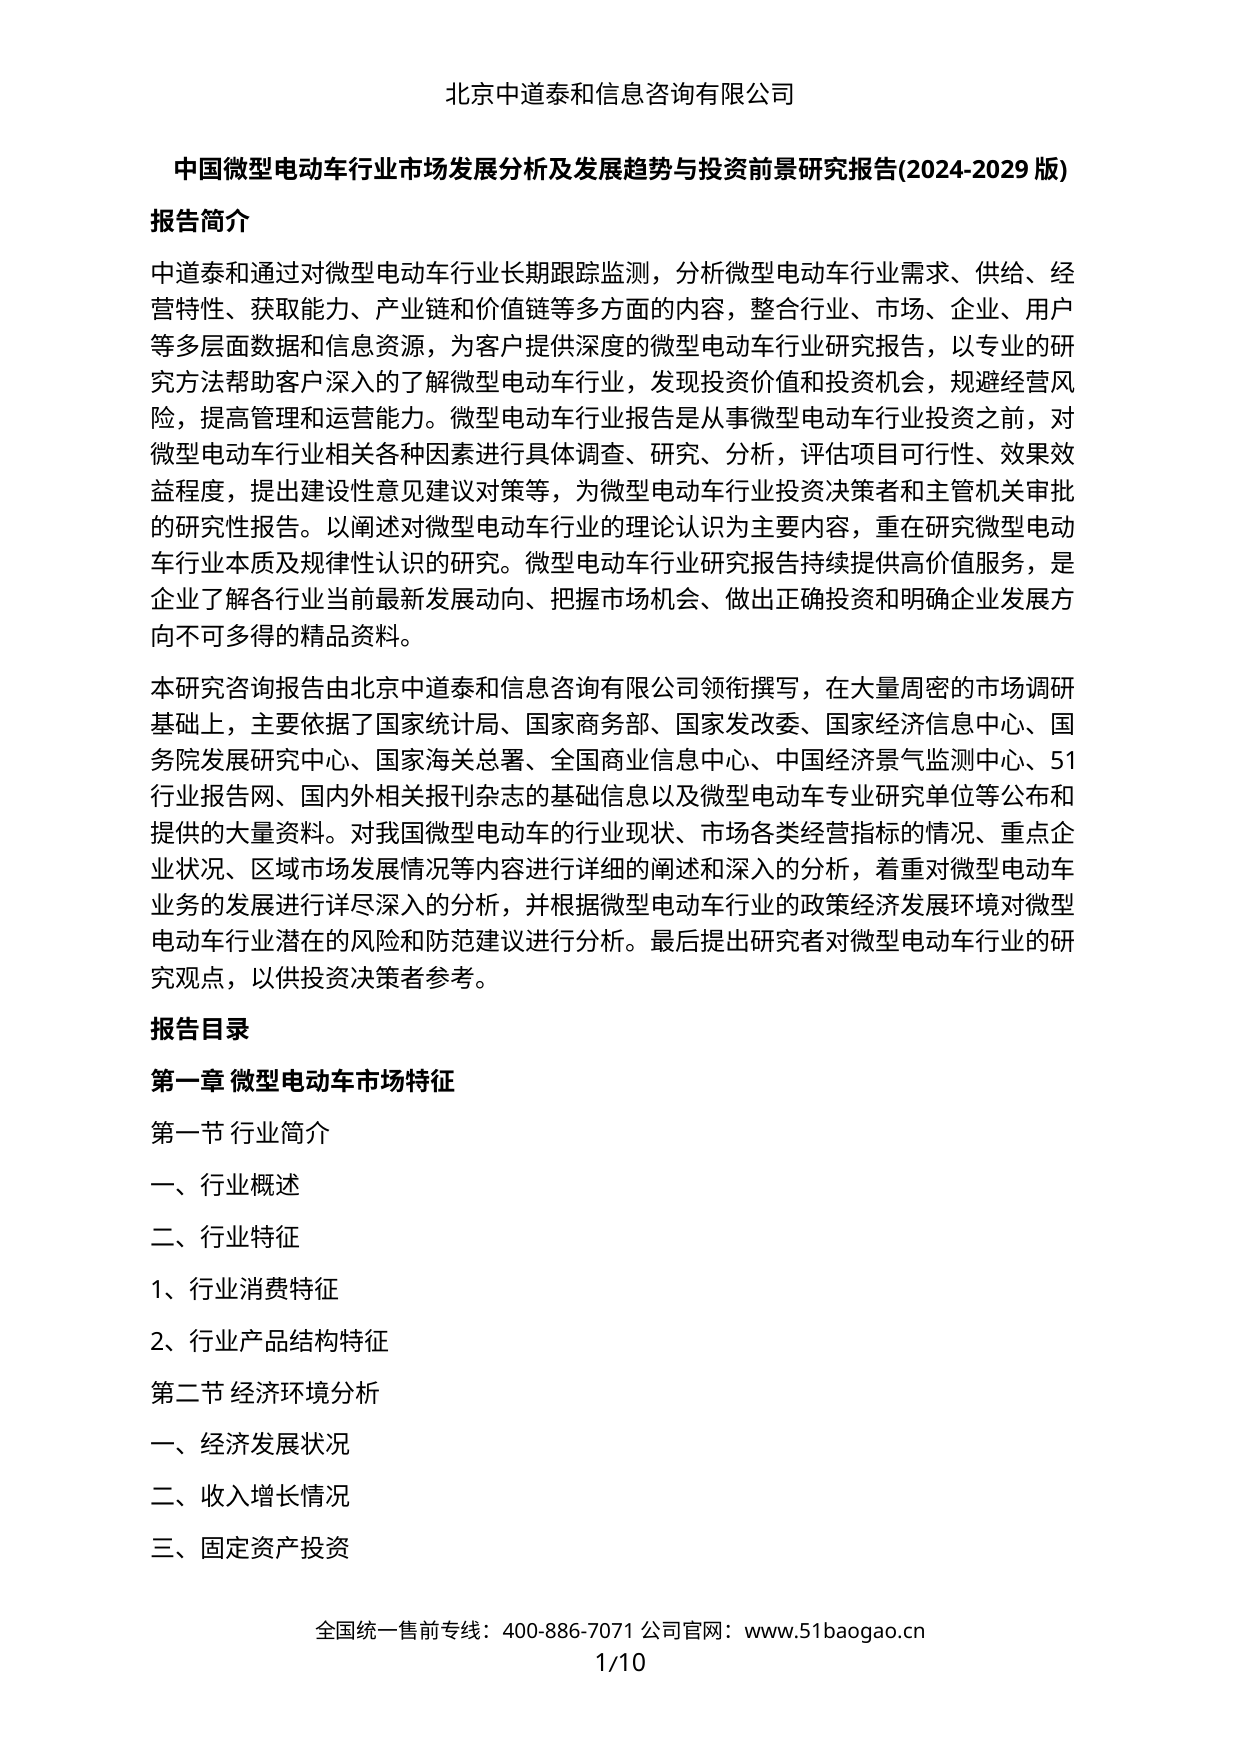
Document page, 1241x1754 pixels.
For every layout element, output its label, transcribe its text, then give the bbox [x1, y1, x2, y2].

text 本研究咨询报告由北京中道泰和信息咨询有限公司领衔撰写，在大量周密的市场调研基础上，主要依据了国家统计局、国家商务部、国家发改委、国家经济信息中心、国务院发展研究中心、国家海关总署、全国商业信息中心、中国经济景气监测中心、51行业报告网、国内外相关报刊杂志的基础信息以及微型电动车专业研究单位等公布和提供的大量资料。对我国微型电动车的行业现状、市场各类经营指标的情况、重点企业状况、区域市场发展情况等内容进行详细的阐述和深入的分析，着重对微型电动车业务的发展进行详尽深入的分析，并根据微型电动车行业的政策经济发展环境对微型电动车行业潜在的风险和防范建议进行分析。最后提出研究者对微型电动车行业的研究观点，以供投资决策者参考。 [150, 668, 1090, 994]
text 一、经济发展状况 [150, 1425, 1090, 1461]
text 第一章 微型电动车市场特征 [150, 1062, 1090, 1098]
text 一、行业概述 [150, 1166, 1090, 1202]
text 中国微型电动车行业市场发展分析及发展趋势与投资前景研究报告(2024-2029版) [150, 150, 1090, 186]
text 第一节 行业简介 [150, 1114, 1090, 1150]
text 中道泰和通过对微型电动车行业长期跟踪监测，分析微型电动车行业需求、供给、经营特性、获取能力、产业链和价值链等多方面的内容，整合行业、市场、企业、用户等多层面数据和信息资源，为客户提供深度的微型电动车行业研究报告，以专业的研究方法帮助客户深入的了解微型电动车行业，发现投资价值和投资机会，规避经营风险，提高管理和运营能力。微型电动车行业报告是从事微型电动车行业投资之前，对微型电动车行业相关各种因素进行具体调查、研究、分析，评估项目可行性、效果效益程度，提出建设性意见建议对策等，为微型电动车行业投资决策者和主管机关审批的研究性报告。以阐述对微型电动车行业的理论认识为主要内容，重在研究微型电动车行业本质及规律性认识的研究。微型电动车行业研究报告持续提供高价值服务，是企业了解各行业当前最新发展动向、把握市场机会、做出正确投资和明确企业发展方向不可多得的精品资料。 [150, 254, 1090, 652]
text 2、行业产品结构特征 [150, 1321, 1090, 1357]
text 1、行业消费特征 [150, 1269, 1090, 1306]
text 二、收入增长情况 [150, 1477, 1090, 1513]
text 三、固定资产投资 [150, 1529, 1090, 1565]
text 报告目录 [150, 1010, 1090, 1046]
text 报告简介 [150, 202, 1090, 238]
text 二、行业特征 [150, 1217, 1090, 1254]
text 第二节 经济环境分析 [150, 1373, 1090, 1409]
